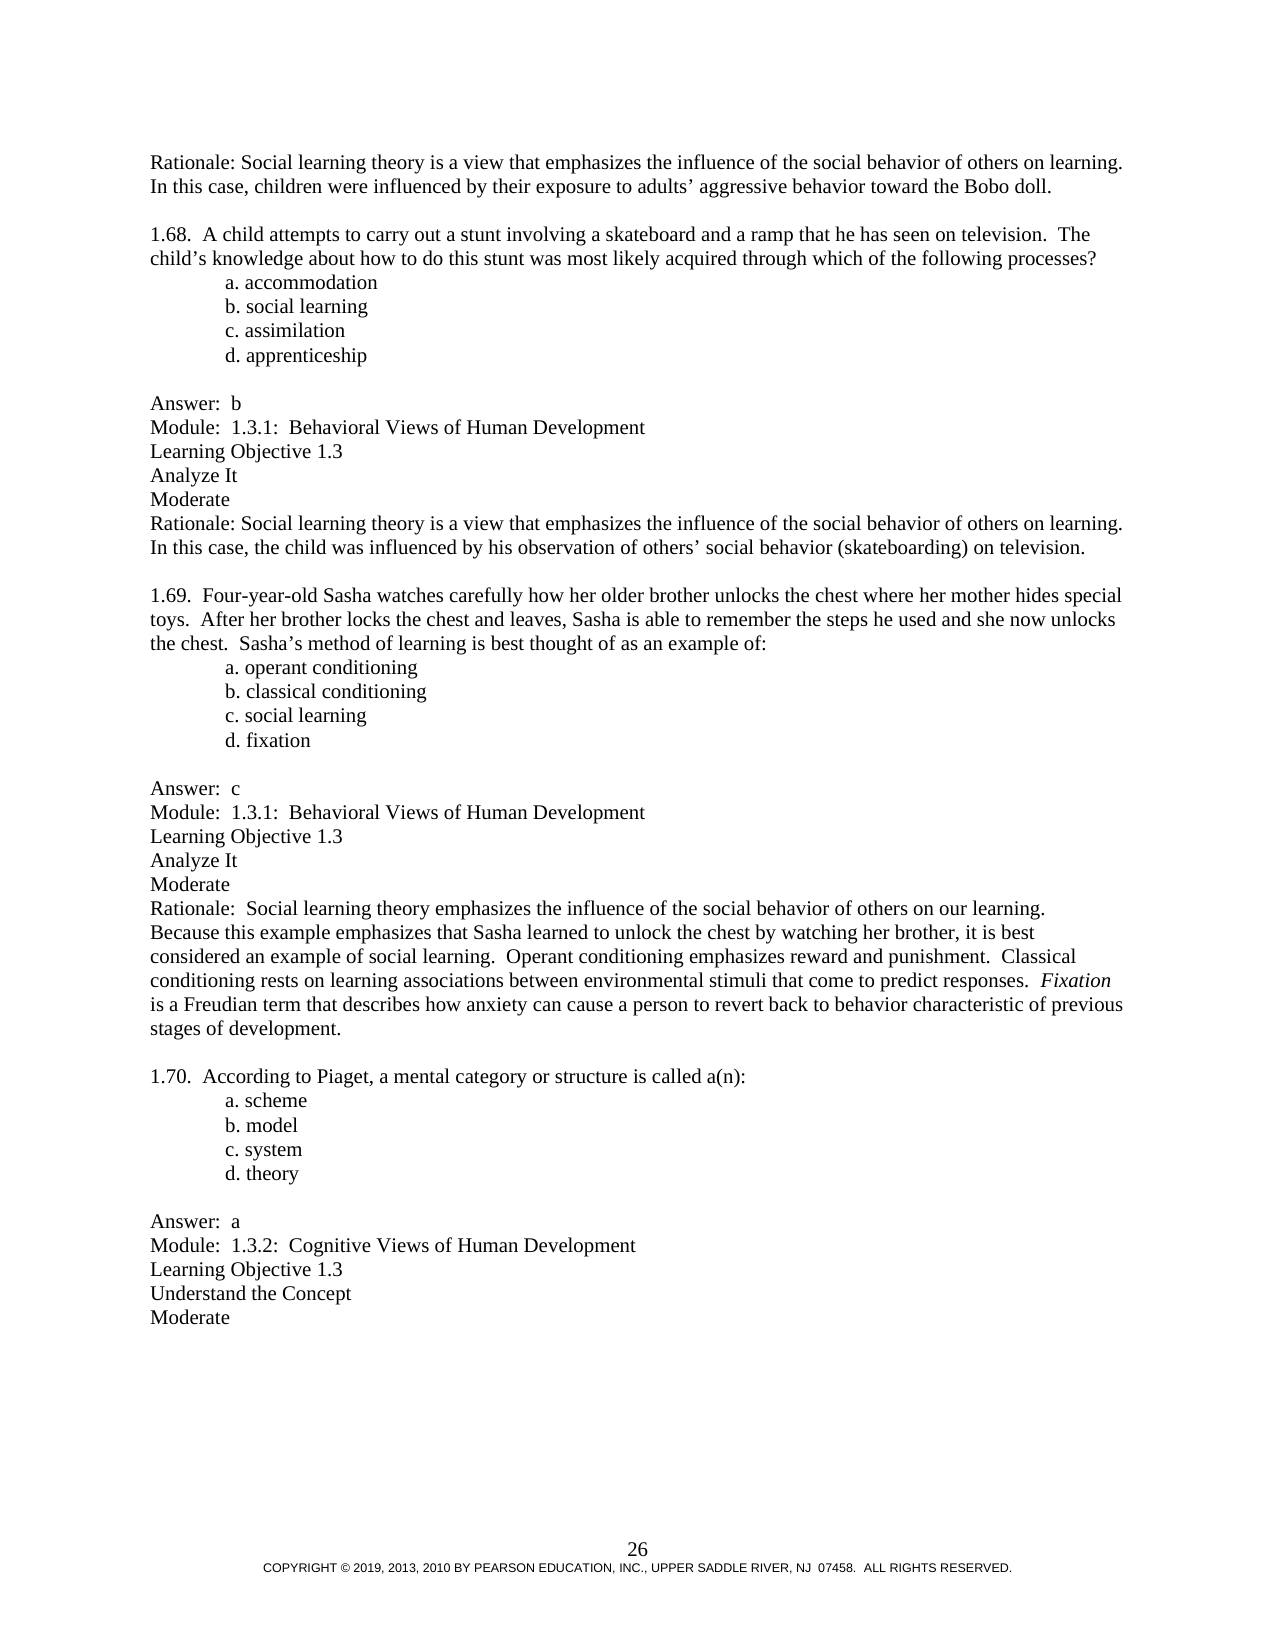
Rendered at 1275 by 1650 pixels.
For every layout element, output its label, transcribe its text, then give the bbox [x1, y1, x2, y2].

text Module: 1.3.2: Cognitive Views of Human Development [150, 1233, 1125, 1257]
text c. assimilation [150, 318, 1125, 342]
text Learning Objective 1.3 [150, 439, 1125, 463]
text Moderate [150, 1305, 1125, 1329]
text d. theory [150, 1161, 1125, 1185]
text 1.69. Four-year-old Sasha watches carefully how her older brother unlocks the chest where her mother hides special toys. After her brother locks the chest and leaves, Sasha is able to remember the steps he used and she now unlocks the chest. Sasha’s method of learning is best thought of as an example of: [150, 583, 1125, 655]
text Moderate [150, 872, 1125, 896]
text Moderate [150, 487, 1125, 511]
text Answer: a [150, 1209, 1125, 1233]
text a. scheme [150, 1088, 1125, 1112]
text Rationale: Social learning theory is a view that emphasizes the influence of the social behavior of others on learning. In this case, children were influenced by their exposure to adults’ aggressive behavior toward the Bobo doll. [150, 150, 1125, 198]
text a. operant conditioning [150, 655, 1125, 679]
text b. social learning [150, 294, 1125, 318]
text 1.68. A child attempts to carry out a stunt involving a skateboard and a ramp that he has seen on television. The child’s knowledge about how to do this stunt was most likely acquired through which of the following processes? [150, 222, 1125, 270]
text Answer: b [150, 391, 1125, 415]
text 1.70. According to Piaget, a mental category or structure is called a(n): [150, 1064, 1125, 1088]
text Understand the Concept [150, 1281, 1125, 1305]
text Learning Objective 1.3 [150, 1257, 1125, 1281]
text Analyze It [150, 848, 1125, 872]
text Module: 1.3.1: Behavioral Views of Human Development [150, 415, 1125, 439]
text c. social learning [150, 703, 1125, 727]
text b. model [150, 1112, 1125, 1137]
text Rationale: Social learning theory emphasizes the influence of the social behavior of others on our learning. Because this example emphasizes that Sasha learned to unlock the chest by watching her brother, it is best considered an example of social learning. Operant conditioning emphasizes reward and punishment. Classical conditioning rests on learning associations between environmental stimuli that come to predict responses. Fixation is a Freudian term that describes how anxiety can cause a person to revert back to behavior characteristic of previous stages of development. [150, 896, 1125, 1040]
text Analyze It [150, 463, 1125, 487]
text Answer: c [150, 776, 1125, 800]
text Learning Objective 1.3 [150, 824, 1125, 848]
text d. apprenticeship [150, 342, 1125, 367]
text b. classical conditioning [150, 679, 1125, 703]
text Module: 1.3.1: Behavioral Views of Human Development [150, 800, 1125, 824]
text Rationale: Social learning theory is a view that emphasizes the influence of the social behavior of others on learning. In this case, the child was influenced by his observation of others’ social behavior (skateboarding) on television. [150, 511, 1125, 559]
text d. fixation [150, 727, 1125, 752]
text a. accommodation [150, 270, 1125, 294]
text c. system [150, 1137, 1125, 1161]
